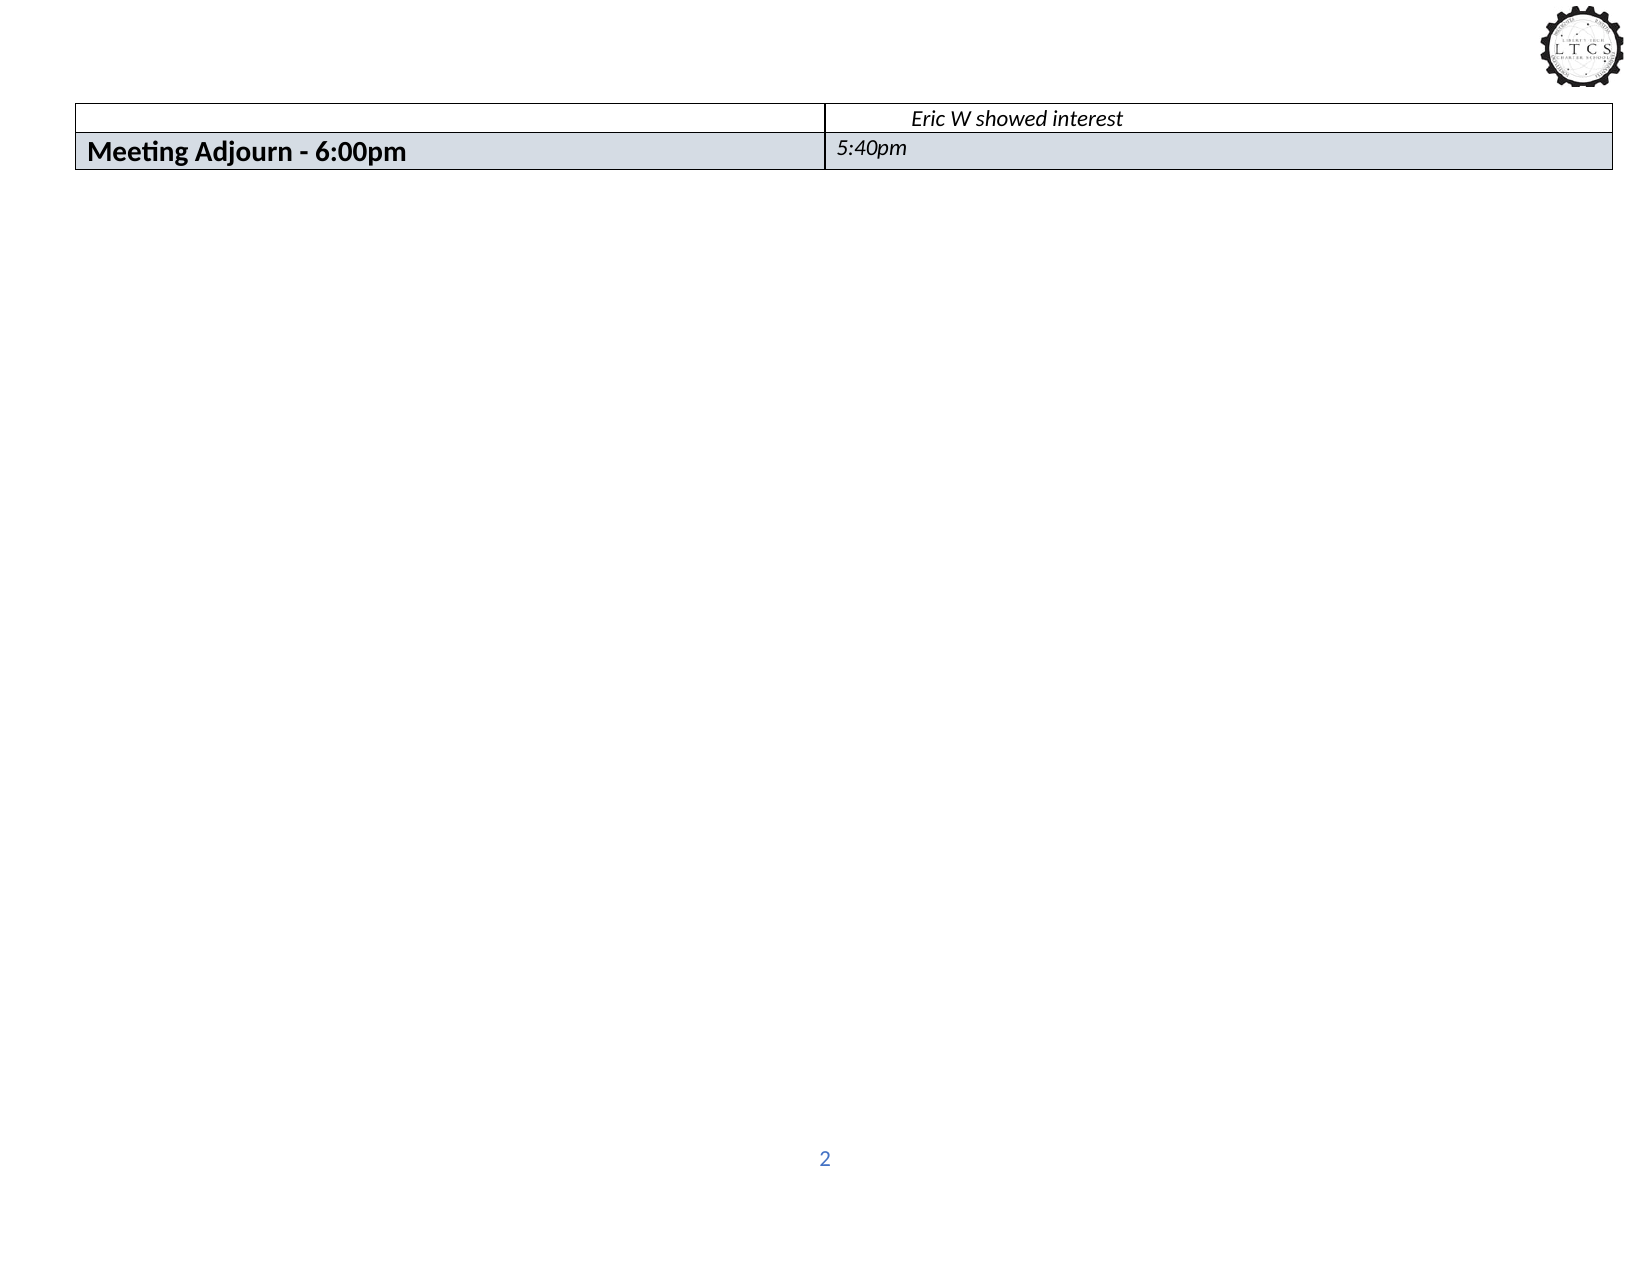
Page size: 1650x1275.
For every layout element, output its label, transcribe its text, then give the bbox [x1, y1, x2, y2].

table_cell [76, 104, 824, 132]
table_cell Meeting Adjourn - 6:00pm [76, 133, 824, 169]
picture [1539, 6, 1624, 87]
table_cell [826, 104, 1612, 132]
table_cell 5:40pm [826, 133, 1612, 169]
